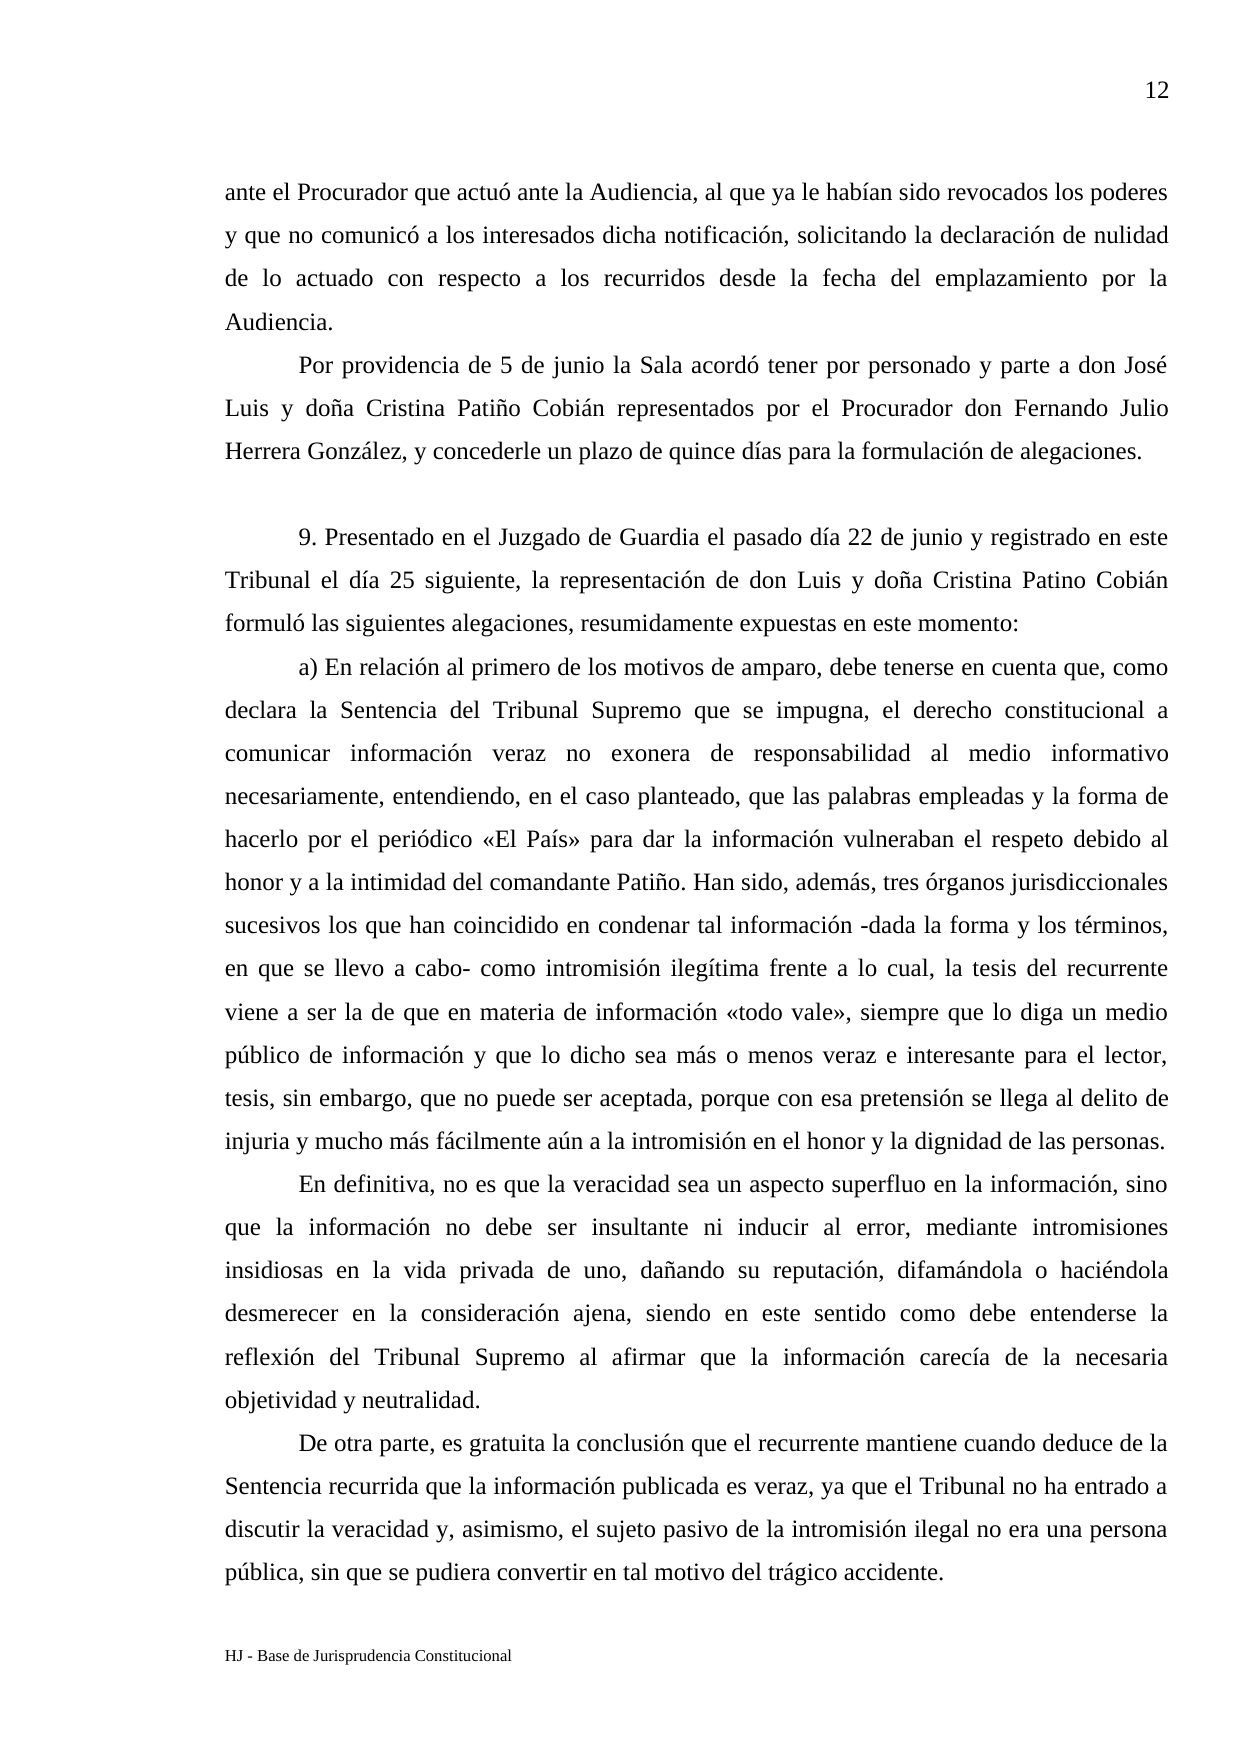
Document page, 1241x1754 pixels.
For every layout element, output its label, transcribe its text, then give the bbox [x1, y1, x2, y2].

text Por providencia de 5 de junio la Sala acordó tener por personado y parte a don José Luis y doña Cristina Patiño Cobián representados por el Procurador don Fernando Julio Herrera González, y concederle un plazo de quince días para la formulación de alegaciones. [224, 350, 1169, 465]
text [224, 177, 1169, 335]
text a) En relación al primero de los motivos de amparo, debe tenerse en cuenta que, como declara la Sentencia del Tribunal Supremo que se impugna, el derecho constitucional a comunicar información veraz no exonera de responsabilidad al medio informativo necesariamente, entendiendo, en el caso planteado, que las palabras empleadas y la forma de hacerlo por el periódico «El País» para dar la información vulneraban el respeto debido al honor y a la intimidad del comandante Patiño. Han sido, además, tres órganos jurisdiccionales sucesivos los que han coincidido en condenar tal información -dada la forma y los términos, en que se llevo a cabo- como intromisión ilegítima frente a lo cual, la tesis del recurrente viene a ser la de que en materia de información «todo vale», siempre que lo diga un medio público de información y que lo dicho sea más o menos veraz e interesante para el lector, tesis, sin embargo, que no puede ser aceptada, porque con esa pretensión se llega al delito de injuria y mucho más fácilmente aún a la intromisión en el honor y la dignidad de las personas. [224, 652, 1169, 1155]
text 9. Presentado en el Juzgado de Guardia el pasado día 22 de junio y registrado en este Tribunal el día 25 siguiente, la representación de don Luis y doña Cristina Patino Cobián formuló las siguientes alegaciones, resumidamente expuestas en este momento: [224, 522, 1169, 637]
text En definitiva, no es que la veracidad sea un aspecto superfluo en la información, sino que la información no debe ser insultante ni inducir al error, mediante intromisiones insidiosas en la vida privada de uno, dañando su reputación, difamándola o haciéndola desmerecer en la consideración ajena, siendo en este sentido como debe entenderse la reflexión del Tribunal Supremo al afirmar que la información carecía de la necesaria objetividad y neutralidad. [224, 1169, 1169, 1413]
text De otra parte, es gratuita la conclusión que el recurrente mantiene cuando deduce de la Sentencia recurrida que la información publicada es veraz, ya que el Tribunal no ha entrado a discutir la veracidad y, asimismo, el sujeto pasivo de la intromisión ilegal no era una persona pública, sin que se pudiera convertir en tal motivo del trágico accidente. [224, 1428, 1169, 1586]
